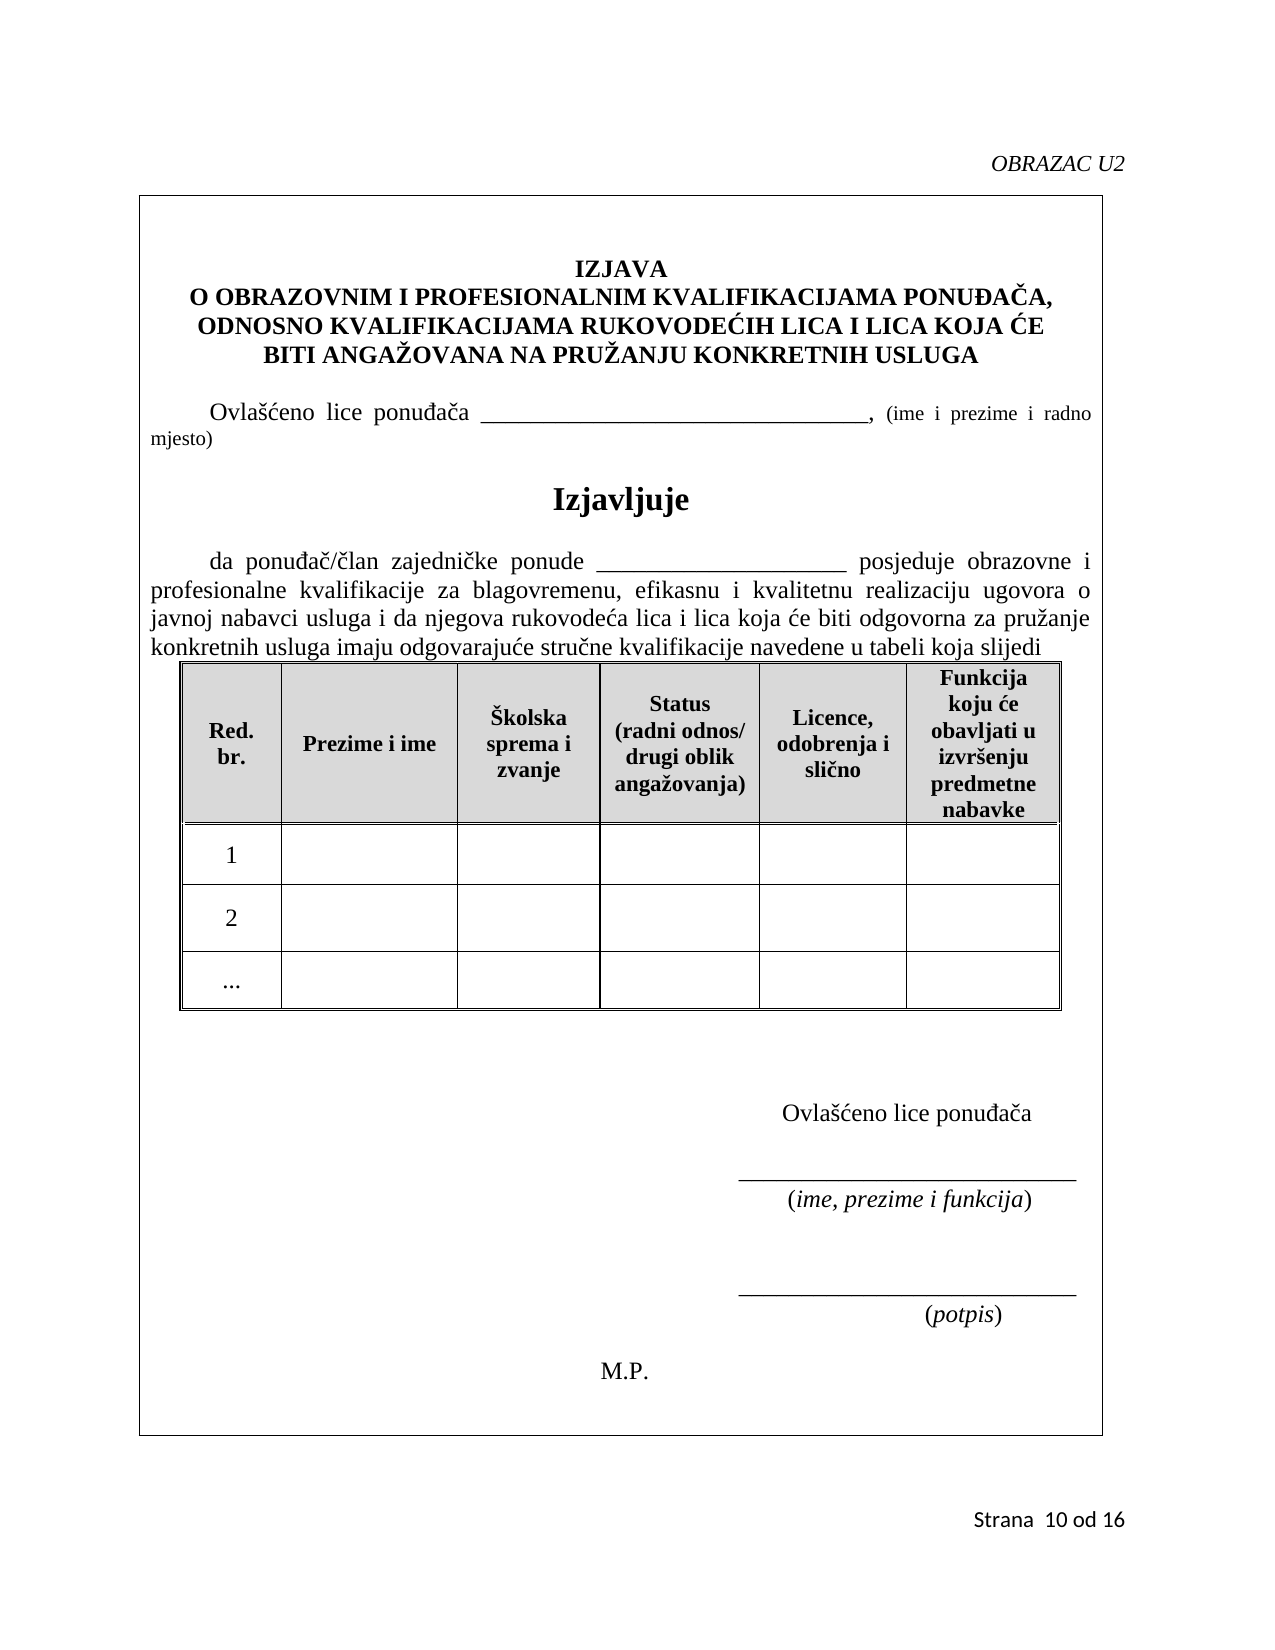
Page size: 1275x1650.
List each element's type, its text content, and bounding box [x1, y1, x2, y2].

text OBRAZAC U2 [150, 150, 1125, 176]
table_header IZJAVA O OBRAZOVNIM I PROFESIONALNIM KVALIFIKACIJAMA PONUĐAČA, ODNOSNO KVALIFIKACIJAMA RUKOVODEĆIH LICA I LICA KOJA ĆE BITI ANGAŽOVANA NA PRUŽANJU KONKRETNIH USLUGA Ovlašćeno lice ponuđača _______________________________, (ime i prezime i radno mjesto) Izjavljuje da ponuđač/član zajedničke ponude ____________________ posjeduje obrazovne i profesionalne kvalifikacije za blagovremenu, efikasnu i kvalitetnu realizaciju ugovora o javnoj nabavci usluga i da njegova rukovodeća lica i lica koja će biti odgovorna za pružanje konkretnih usluga imaju odgovarajuće stručne kvalifikacije navedene u tabeli koja slijedi Ovlašćeno lice ponuđača ___________________________ (ime, prezime i funkcija) ___________________________ (potpis) M.P. [140, 196, 1102, 1435]
